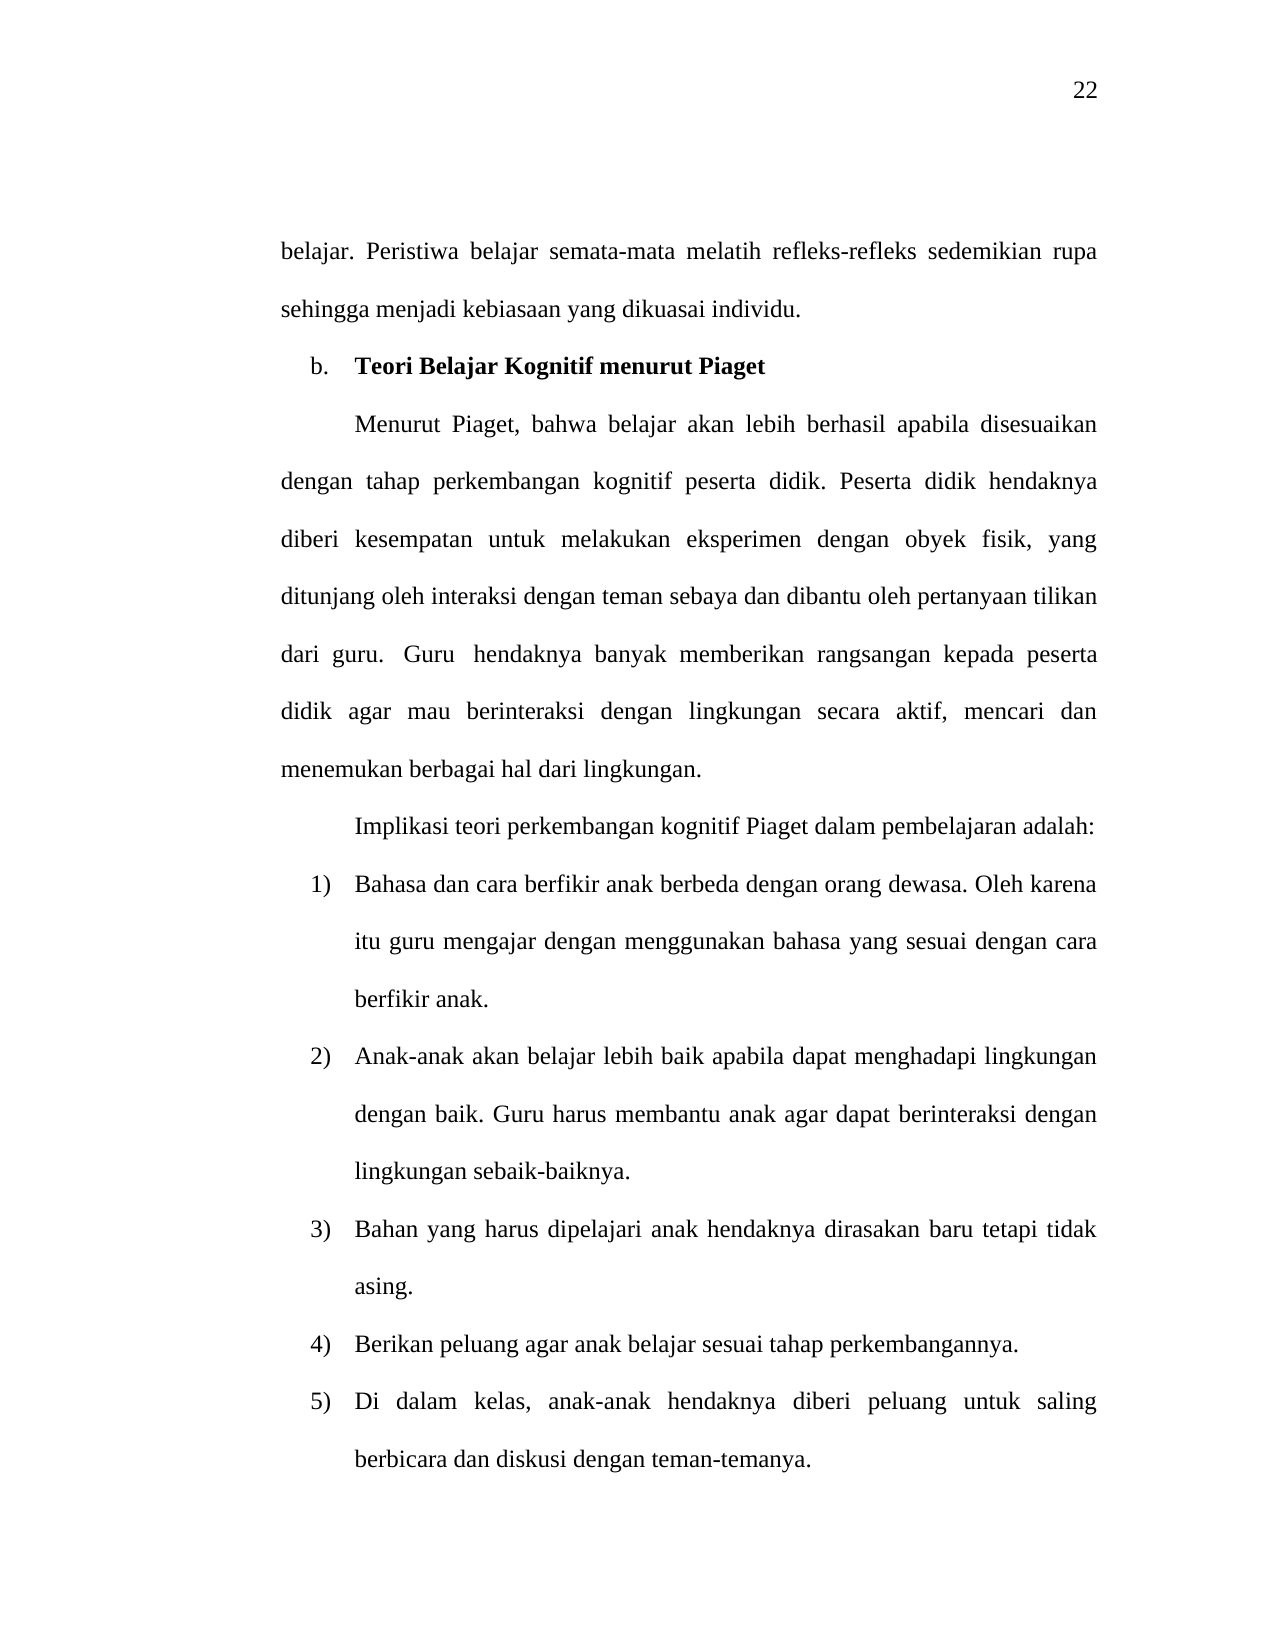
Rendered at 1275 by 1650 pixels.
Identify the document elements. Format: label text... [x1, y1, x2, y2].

list Berikan peluang agar anak belajar sesuai tahap perkembangannya. [310, 1329, 1098, 1357]
text Menurut Piaget, bahwa belajar akan lebih berhasil apabila disesuaikan dengan tahap perkembangan kognitif peserta didik. Peserta didik hendaknya diberi kesempatan untuk melakukan eksperimen dengan obyek fisik, yang ditunjang oleh interaksi dengan teman sebaya dan dibantu oleh pertanyaan tilikan dari guru. Guru hendaknya banyak memberikan rangsangan kepada peserta didik agar mau berinteraksi dengan lingkungan secara aktif, mencari dan menemukan berbagai hal dari lingkungan. [281, 409, 1098, 782]
list Anak-anak akan belajar lebih baik apabila dapat menghadapi lingkungan dengan baik. Guru harus membantu anak agar dapat berinteraksi dengan lingkungan sebaik-baiknya. [310, 1041, 1098, 1185]
list Bahan yang harus dipelajari anak hendaknya dirasakan baru tetapi tidak asing. [310, 1214, 1098, 1300]
list Di dalam kelas, anak-anak hendaknya diberi peluang untuk saling berbicara dan diskusi dengan teman-temanya. [310, 1386, 1098, 1472]
list Bahasa dan cara berfikir anak berbeda dengan orang dewasa. Oleh karena itu guru mengajar dengan menggunakan bahasa yang sesuai dengan cara berfikir anak. [310, 869, 1098, 1012]
list Teori Belajar Kognitif menurut Piaget [310, 351, 1098, 380]
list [281, 236, 1098, 322]
text Implikasi teori perkembangan kognitif Piaget dalam pembelajaran adalah: [281, 811, 1098, 840]
